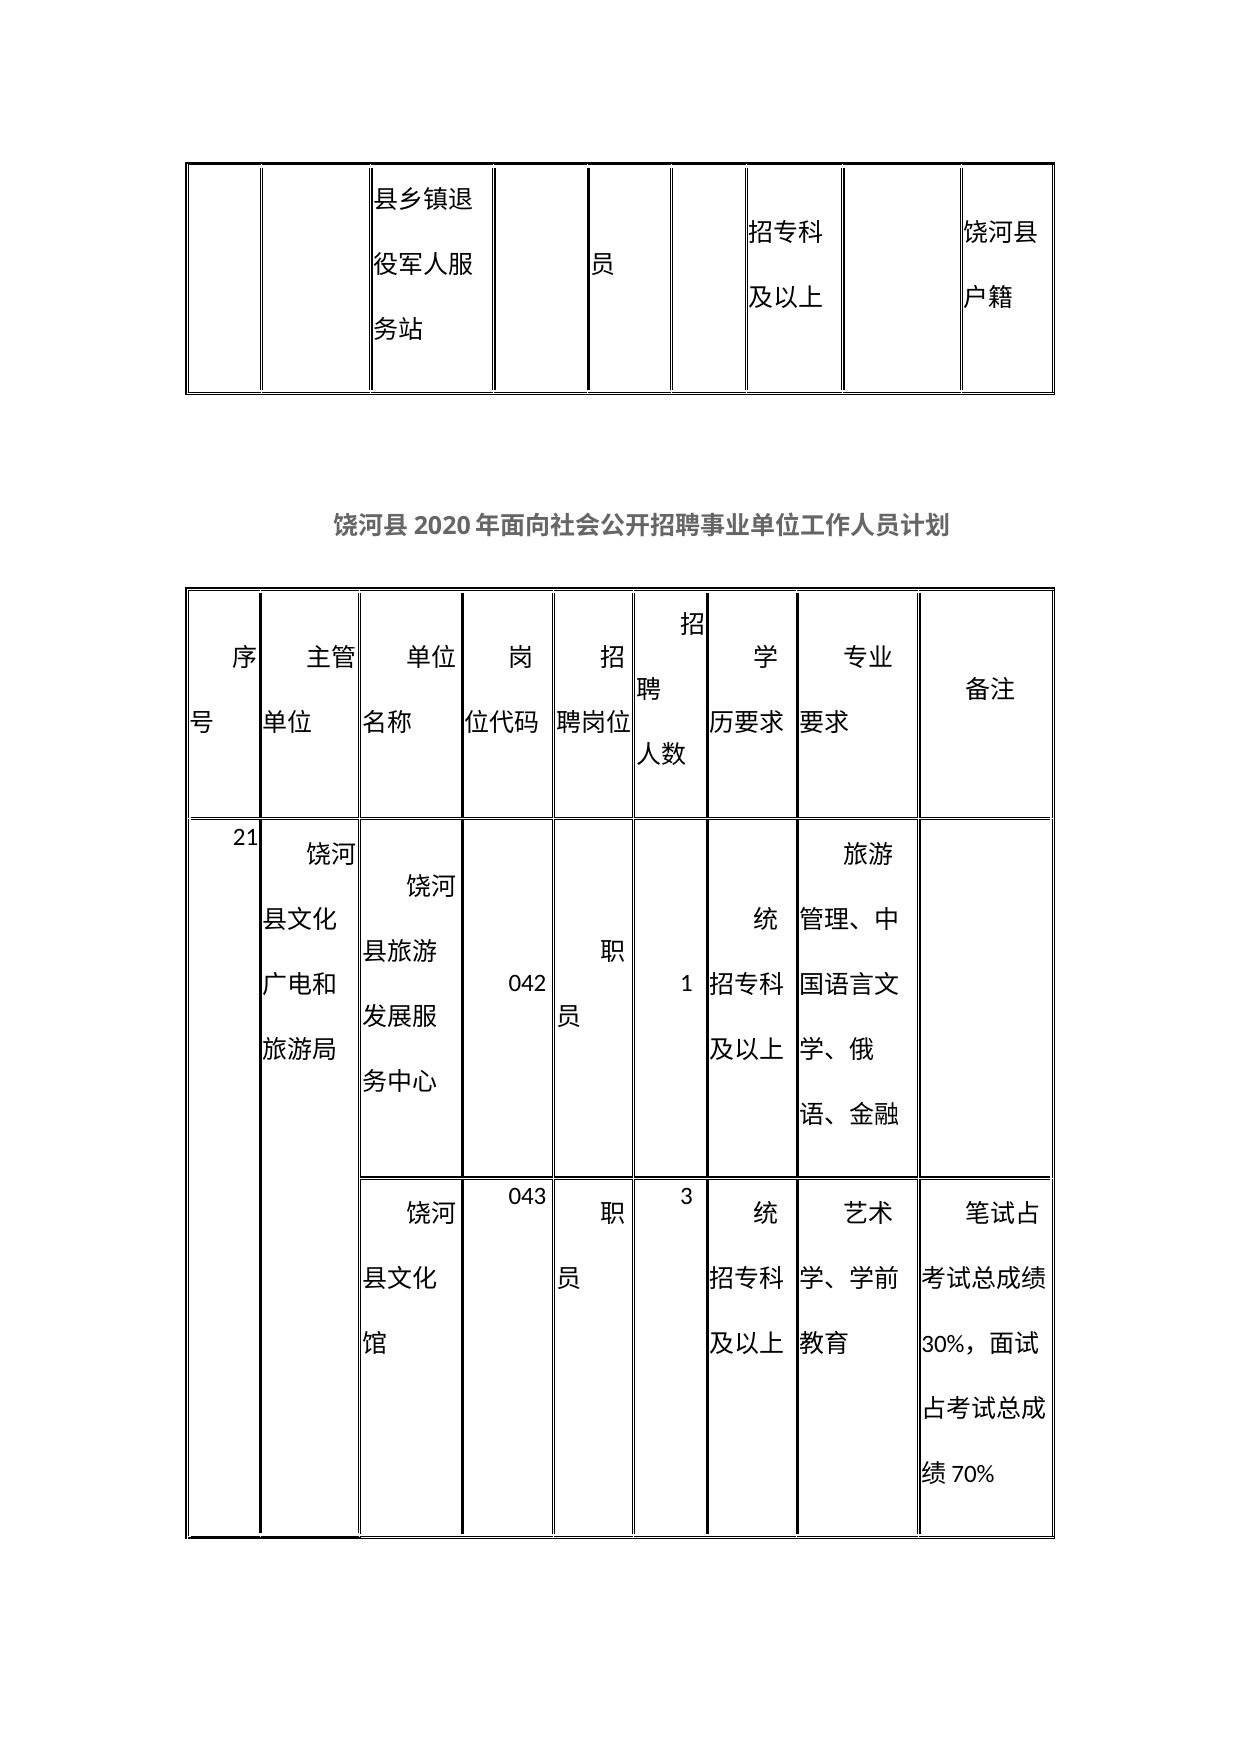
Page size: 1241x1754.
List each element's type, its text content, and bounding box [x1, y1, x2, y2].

table_header 学历要求 [707, 589, 797, 817]
table_cell [919, 817, 1053, 1176]
table_header 备注 [919, 591, 1052, 817]
table_cell 042 [464, 820, 552, 1176]
table_cell 统招专科及以上 [707, 1180, 797, 1536]
table_header 单位名称 [360, 591, 462, 817]
table_cell 统招专科及以上 [746, 164, 843, 391]
table_header 招聘 人数 [634, 591, 707, 817]
table_cell 不限 [843, 165, 961, 391]
table_cell 职员 [588, 165, 672, 391]
table_cell 饶河县文化 广电和旅游局 [260, 820, 360, 1536]
table_cell 饶河县乡镇退役军人服务站 [371, 164, 494, 391]
table_cell 限饶河县户籍 [961, 165, 1052, 391]
table_cell 043 [462, 1180, 554, 1536]
table_header 序号 [189, 591, 260, 817]
table_cell 旅游管理、中国语言文学、俄语、金融 [799, 820, 917, 1176]
table_cell 1 [635, 820, 706, 1176]
text 饶河县2020年面向社会公开招聘事业单位工作人员计划 [187, 491, 1053, 556]
table_cell 笔试占考试总成绩30%，面试占考试总成绩70% [919, 1176, 1052, 1536]
table_header 岗位代码 [462, 591, 554, 817]
table_cell 041 [494, 164, 588, 391]
table_header 专业要求 [797, 589, 919, 817]
table_cell 2 [672, 165, 746, 391]
table_cell 饶河县旅游发展服务中心 [361, 820, 461, 1176]
table_cell 统招专科及以上 [709, 820, 796, 1176]
table_header 招聘岗位 [554, 591, 634, 817]
table_header 主管单位 [260, 591, 360, 817]
table_cell 3 [634, 1180, 707, 1536]
table_cell 艺术学、学前教育 [797, 1176, 919, 1536]
table_cell 饶河县文化馆 [360, 1180, 462, 1536]
table_cell 21 [187, 817, 260, 1536]
table_cell 职员 [555, 820, 632, 1176]
table_cell 职员 [554, 1180, 634, 1536]
